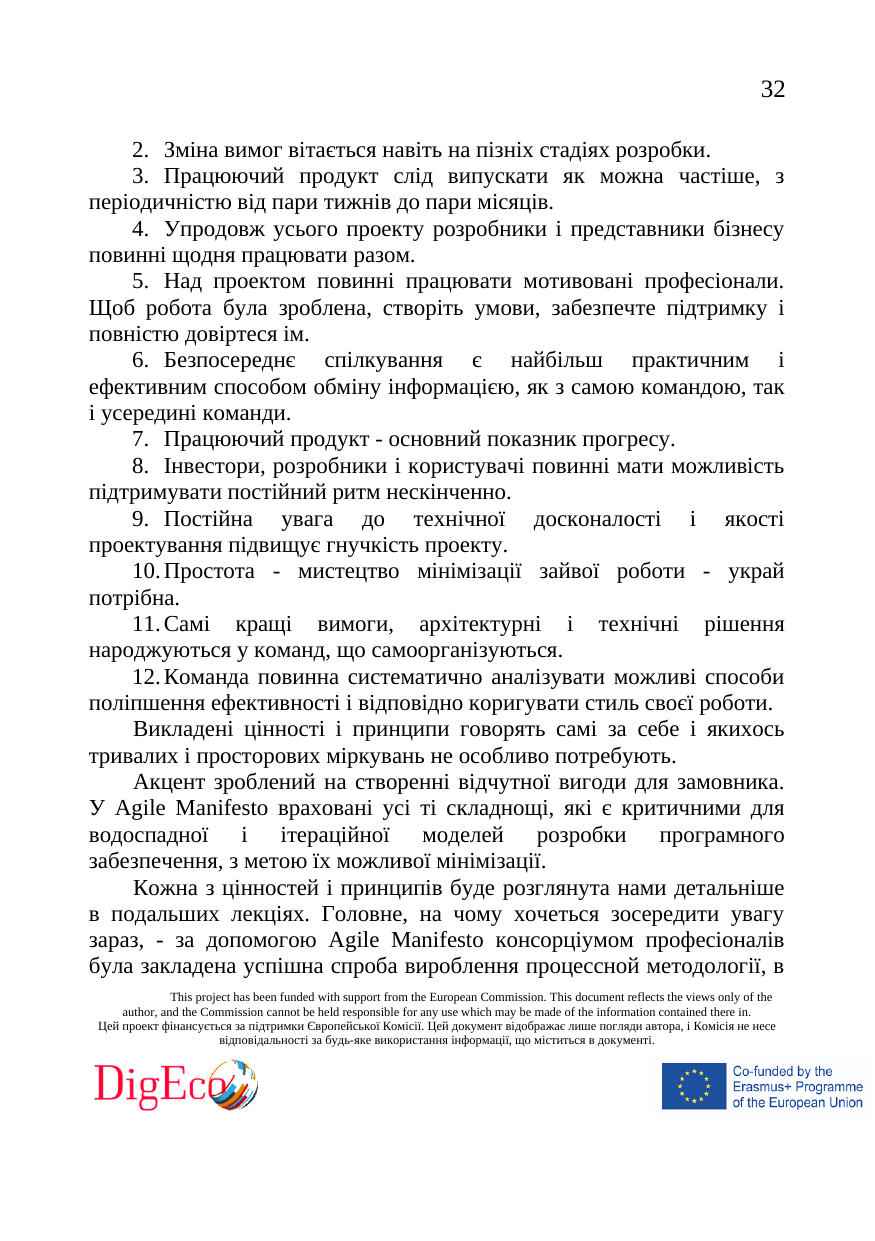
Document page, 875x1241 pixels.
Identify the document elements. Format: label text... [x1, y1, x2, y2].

list Постійна увага до технічної досконалості і якості проектування підвищує гнучкість проекту. [89, 504, 785, 557]
picture [91, 1055, 261, 1115]
list Безпосереднє спілкування є найбільш практичним і ефективним способом обміну інформацією, як з самою командою, так і усередині команди. [89, 346, 785, 426]
list Інвестори, розробники і користувачі повинні мати можливість підтримувати постійний ритм нескінченно. [89, 452, 785, 504]
picture [651, 1053, 874, 1118]
text Викладені цінності і принципи говорять самі за себе і якихось тривалих і просторових міркувань не особливо потребують. [89, 715, 785, 768]
list Команда повинна систематично аналізувати можливі способи поліпшення ефективності і відповідно коригувати стиль своєї роботи. [89, 663, 785, 715]
list Упродовж усього проекту розробники і представники бізнесу повинні щодня працювати разом. [89, 215, 785, 267]
list Працюючий продукт - основний показник прогресу. [89, 426, 785, 452]
text Акцент зроблений на створенні відчутної вигоди для замовника. У Agile Manifesto враховані усі ті складнощі, які є критичними для водоспадної і ітераційної моделей розробки програмного забезпечення, з метою їх можливої мінімізації. [89, 768, 785, 873]
list Простота - мистецтво мінімізації зайвої роботи - украй потрібна. [89, 557, 785, 610]
list Самі кращі вимоги, архітектурні і технічні рішення народжуються у команд, що самоорганізуються. [89, 610, 785, 663]
list Працюючий продукт слід випускати як можна частіше, з періодичністю від пари тижнів до пари місяців. [89, 162, 785, 215]
list Зміна вимог вітається навіть на пізніх стадіях розробки. [89, 136, 785, 162]
list Над проектом повинні працювати мотивовані професіонали. Щоб робота була зроблена, створіть умови, забезпечте підтримку і повністю довіртеся ім. [89, 267, 785, 346]
